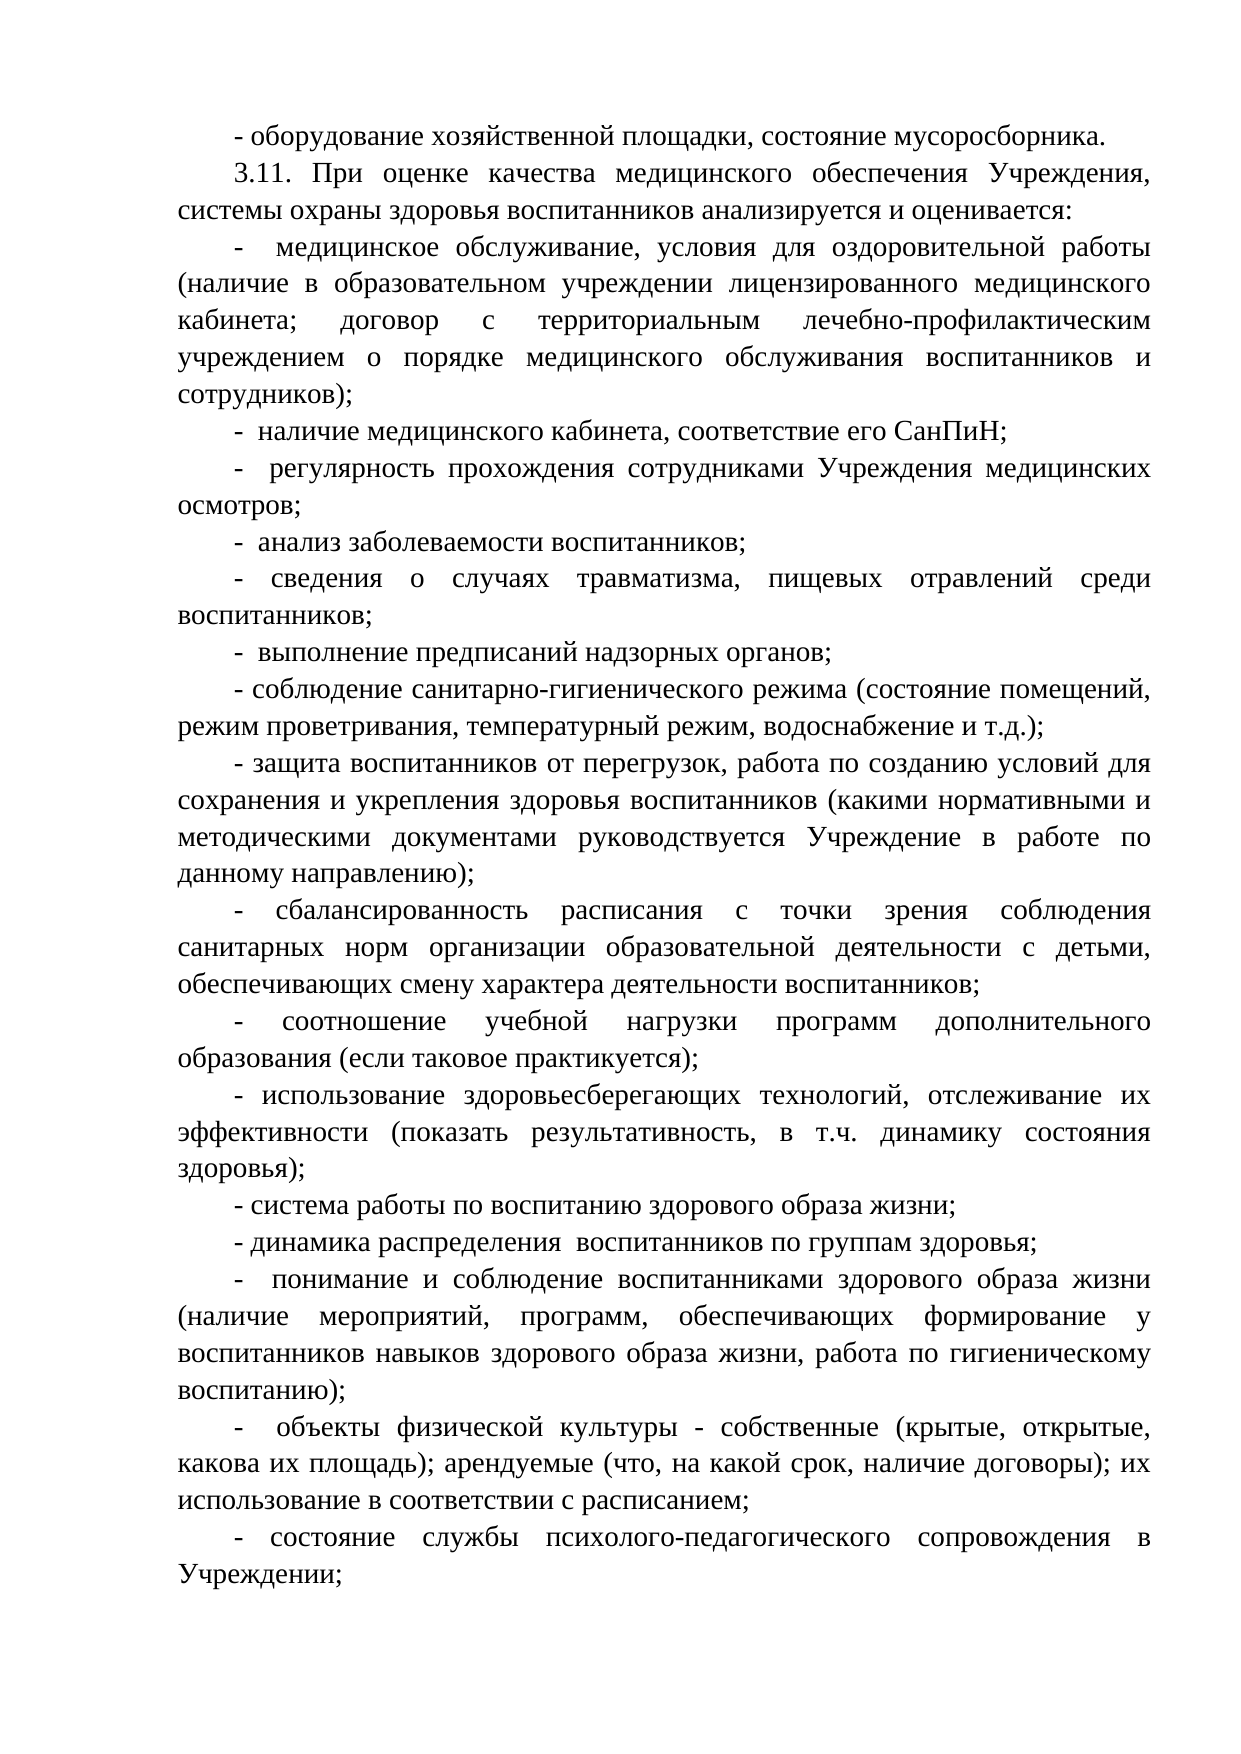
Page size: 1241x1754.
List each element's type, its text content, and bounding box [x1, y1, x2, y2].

text - понимание и соблюдение воспитанниками здорового образа жизни (наличие мероприятий, программ, обеспечивающих формирование у воспитанников навыков здорового образа жизни, работа по гигиеническому воспитанию); [177, 1261, 1152, 1405]
text 3.11. При оценке качества медицинского обеспечения Учреждения, системы охраны здоровья воспитанников анализируется и оценивается: [177, 155, 1152, 225]
text - защита воспитанников от перегрузок, работа по созданию условий для сохранения и укрепления здоровья воспитанников (какими нормативными и методическими документами руководствуется Учреждение в работе по данному направлению); [177, 745, 1152, 889]
text - оборудование хозяйственной площадки, состояние мусоросборника. [177, 118, 1152, 152]
text - соотношение учебной нагрузки программ дополнительного образования (если таковое практикуется); [177, 1003, 1152, 1073]
text - регулярность прохождения сотрудниками Учреждения медицинских осмотров; [177, 450, 1152, 520]
text - система работы по воспитанию здорового образа жизни; [177, 1187, 1152, 1221]
text - сбалансированность расписания с точки зрения соблюдения санитарных норм организации образовательной деятельности с детьми, обеспечивающих смену характера деятельности воспитанников; [177, 892, 1152, 1000]
text - объекты физической культуры - собственные (крытые, открытые, какова их площадь); арендуемые (что, на какой срок, наличие договоры); их использование в соответствии с расписанием; [177, 1409, 1152, 1516]
text - сведения о случаях травматизма, пищевых отравлений среди воспитанников; [177, 561, 1152, 631]
text - медицинское обслуживание, условия для оздоровительной работы (наличие в образовательном учреждении лицензированного медицинского кабинета; договор с территориальным лечебно-профилактическим учреждением о порядке медицинского обслуживания воспитанников и сотрудников); [177, 229, 1152, 410]
text - динамика распределения воспитанников по группам здоровья; [177, 1224, 1152, 1258]
text - состояние службы психолого-педагогического сопровождения в Учреждении; [177, 1519, 1152, 1590]
text - анализ заболеваемости воспитанников; [177, 524, 1152, 557]
text - наличие медицинского кабинета, соответствие его СанПиН; [177, 413, 1152, 447]
text - использование здоровьесберегающих технологий, отслеживание их эффективности (показать результативность, в т.ч. динамику состояния здоровья); [177, 1077, 1152, 1184]
text - выполнение предписаний надзорных органов; [177, 634, 1152, 668]
text - соблюдение санитарно-гигиенического режима (состояние помещений, режим проветривания, температурный режим, водоснабжение и т.д.); [177, 671, 1152, 742]
